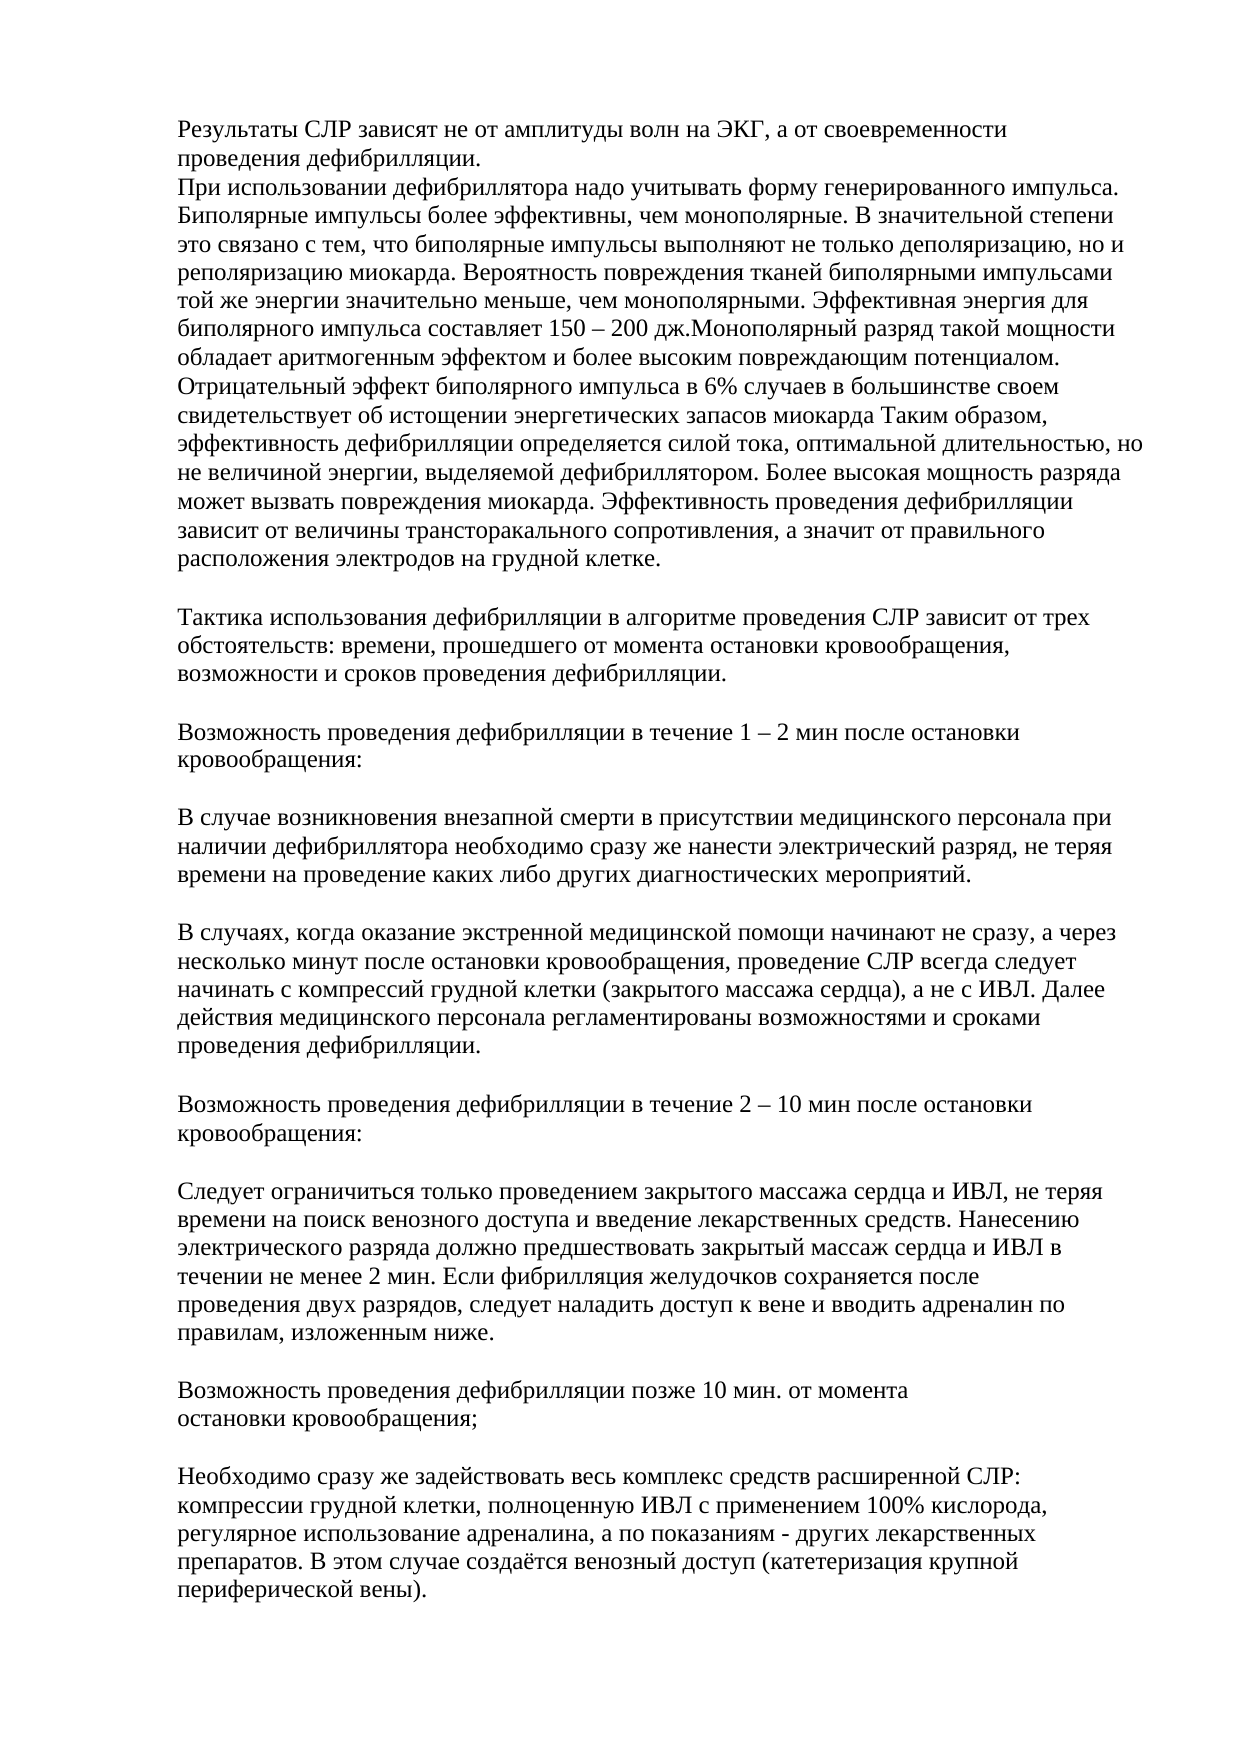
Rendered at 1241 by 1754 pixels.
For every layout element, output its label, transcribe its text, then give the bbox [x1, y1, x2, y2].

text При использовании дефибриллятора надо учитывать форму генерированного импульса. Биполярные импульсы более эффективны, чем монополярные. В значительной степени это связано с тем, что биполярные импульсы выполняют не только деполяризацию, но и реполяризацию миокарда. Вероятность повреждения тканей биполярными импульсами той же энергии значительно меньше, чем монополярными. Эффективная энергия для биполярного импульса составляет 150 – 200 дж.Монополярный разряд такой мощности обладает аритмогенным эффектом и более высоким повреждающим потенциалом. [177, 173, 1134, 370]
text В случаях, когда оказание экстренной медицинской помощи начинают не сразу, а через несколько минут после остановки кровообращения, проведение СЛР всегда следует начинать с компрессий грудной клетки (закрытого массажа сердца), а не с ИВЛ. Далее действия медицинского персонала регламентированы возможностями и сроками проведения дефибрилляции. [177, 918, 1158, 1059]
text Возможность проведения дефибрилляции позже 10 мин. от момента остановки кровообращения; [177, 1376, 911, 1431]
text Тактика использования дефибрилляции в алгоритме проведения СЛР зависит от трех обстоятельств: времени, прошедшего от момента остановки кровообращения, возможности и сроков проведения дефибрилляции. [177, 603, 1093, 687]
text Необходимо сразу же задействовать весь комплекс средств расширенной СЛР: компрессии грудной клетки, полноценную ИВЛ с применением 100% кислорода, регулярное использование адреналина, а по показаниям - других лекарственных препаратов. В этом случае создаётся венозный доступ (катетеризация крупной периферической вены). [177, 1462, 1051, 1603]
text Отрицательный эффект биполярного импульса в 6% случаев в большинстве своем свидетельствует об истощении энергетических запасов миокарда Таким образом, эффективность дефибрилляции определяется силой тока, оптимальной длительностью, но не величиной энергии, выделяемой дефибриллятором. Более высокая мощность разряда может вызвать повреждения миокарда. Эффективность проведения дефибрилляции зависит от величины трансторакального сопротивления, а значит от правильного расположения электродов на грудной клетке. [177, 371, 1153, 572]
text Возможность проведения дефибрилляции в течение 1 – 2 мин после остановки кровообращения: [177, 718, 1023, 773]
text Возможность проведения дефибрилляции в течение 2 – 10 мин после остановки кровообращения: [177, 1089, 1035, 1147]
text Следует ограничиться только проведением закрытого массажа сердца и ИВЛ, не теряя времени на поиск венозного доступа и введение лекарственных средств. Нанесению электрического разряда должно предшествовать закрытый массаж сердца и ИВЛ в течении не менее 2 мин. Если фибрилляция желудочков сохраняется после проведения двух разрядов, следует наладить доступ к вене и вводить адреналин по правилам, изложенным ниже. [177, 1177, 1104, 1346]
text В случае возникновения внезапной смерти в присутствии медицинского персонала при наличии дефибриллятора необходимо сразу же нанести электрический разряд, не теряя времени на проведение каких либо других диагностических мероприятий. [177, 803, 1113, 888]
text Результаты СЛР зависят не от амплитуды волн на ЭКГ, а от своевременности проведения дефибрилляции. [177, 115, 1100, 171]
